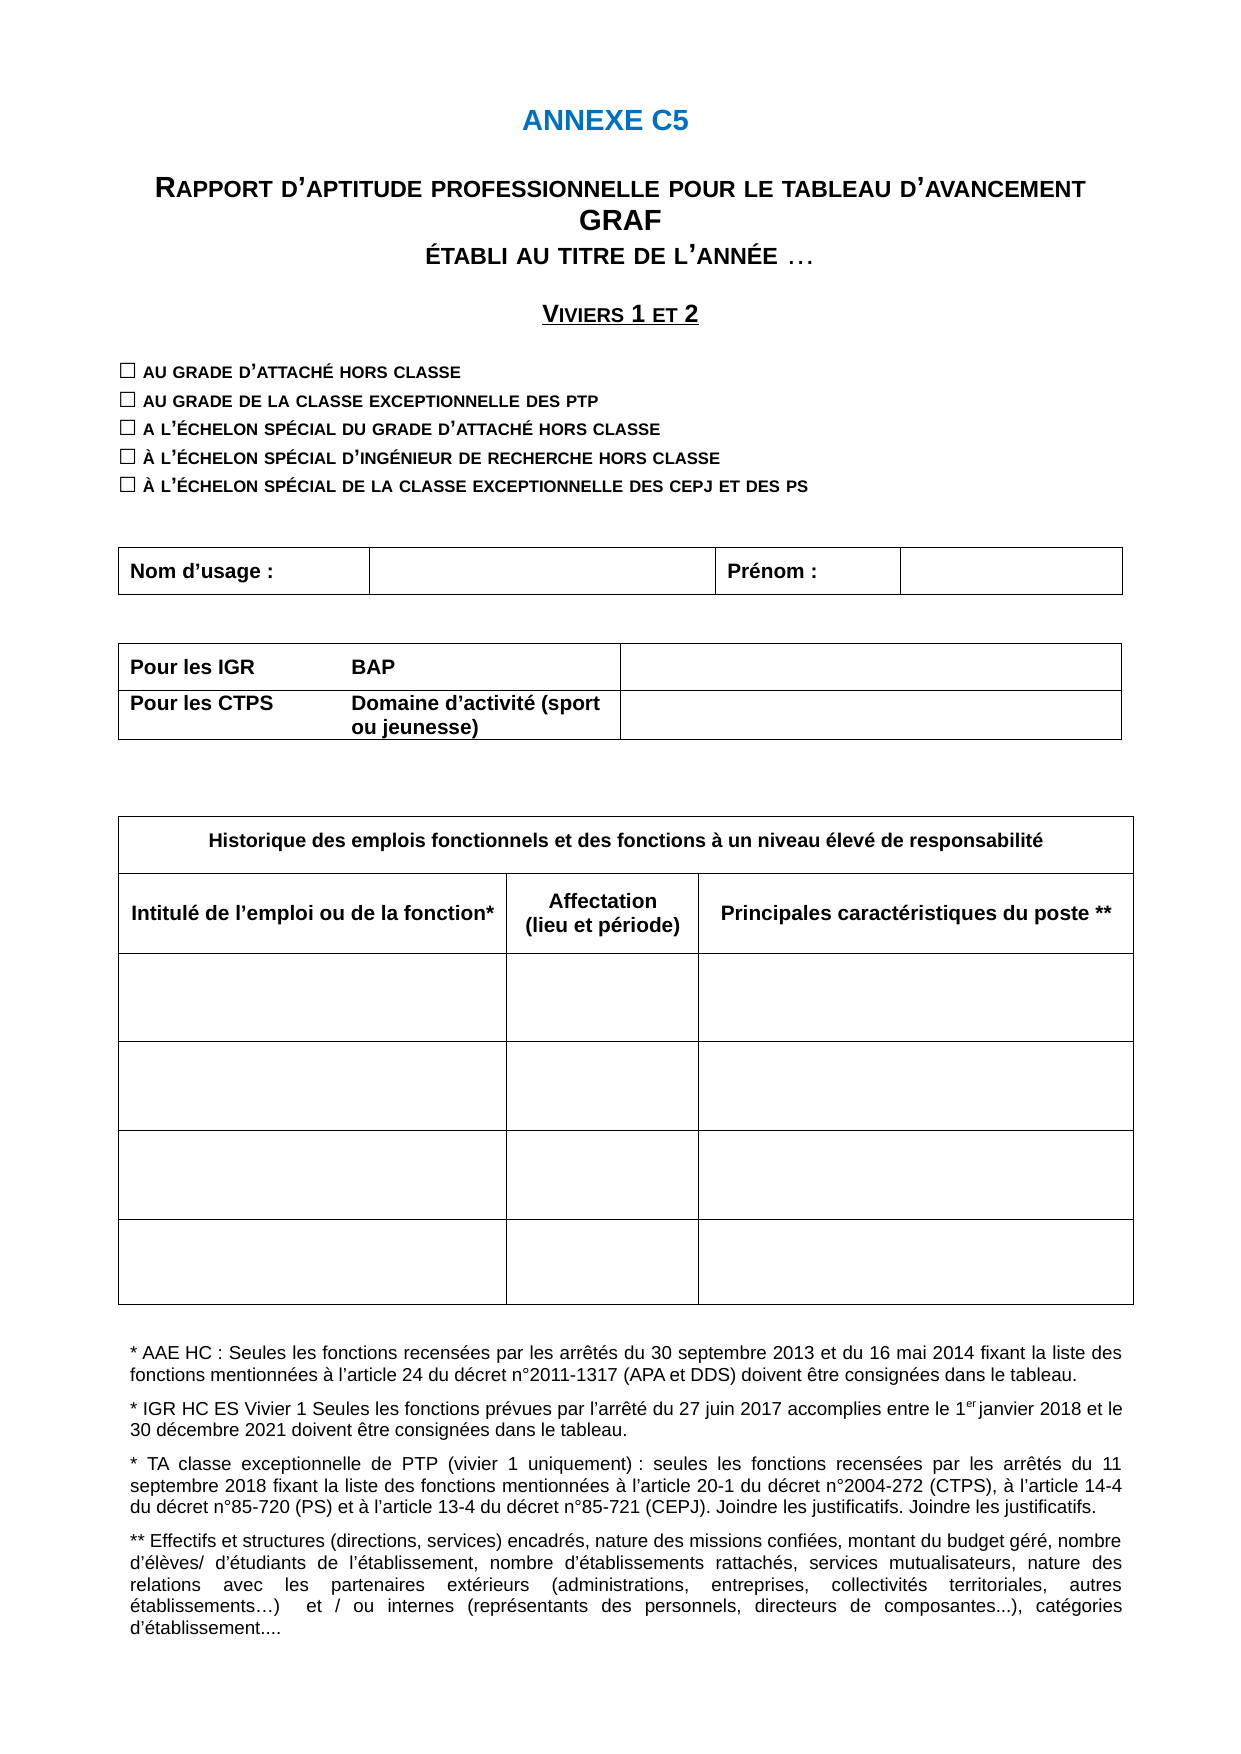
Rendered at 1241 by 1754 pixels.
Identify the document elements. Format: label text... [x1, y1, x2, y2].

text Viviers 1 et 2 [118, 299, 1122, 328]
table_cell [119, 1131, 506, 1218]
table_cell [699, 1220, 1133, 1304]
table_header Prénom : [716, 548, 900, 594]
table_cell [119, 1220, 506, 1304]
table_cell [507, 1131, 698, 1218]
text à l’échelon spécial d’ingénieur de recherche hors classe [118, 442, 1122, 470]
table_cell Principales caractéristiques du poste ** [699, 874, 1133, 952]
text établi au titre de l’année … [118, 237, 1122, 270]
table_cell [699, 1131, 1133, 1218]
table_cell [507, 954, 698, 1041]
text a l’échelon spécial du grade d’attaché hors classe [118, 413, 1122, 442]
table_cell [507, 1220, 698, 1304]
table_header [901, 548, 1122, 594]
table_header Pour les IGR BAP [119, 644, 620, 690]
table_header Historique des emplois fonctionnels et des fonctions à un niveau élevé de responsabilité [119, 817, 1133, 873]
table_cell Intitulé de l’emploi ou de la fonction* [119, 874, 506, 952]
table_cell [699, 1042, 1133, 1130]
text Rapport d’aptitude professionnelle pour le tableau d’avancement GRAF [118, 170, 1122, 237]
text à l’échelon spécial de la classe exceptionnelle des cepj et des ps [118, 470, 1122, 499]
table_cell Pour les CTPS Domaine d’activité (sport ou jeunesse) [119, 691, 620, 739]
table_header Nom d’usage : [119, 548, 369, 594]
table_cell [699, 954, 1133, 1041]
table_cell [507, 1042, 698, 1130]
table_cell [119, 1305, 1134, 1716]
table_header [370, 548, 715, 594]
text au grade d’attaché hors classe [118, 357, 1122, 385]
table_cell [119, 954, 506, 1041]
table_cell [119, 1042, 506, 1130]
text au grade de la classe exceptionnelle des ptp [118, 385, 1122, 413]
text ANNEXE C5 [88, 103, 1122, 136]
table_cell Affectation (lieu et période) [507, 874, 698, 952]
table_cell [621, 691, 1121, 739]
table_header [621, 644, 1121, 690]
